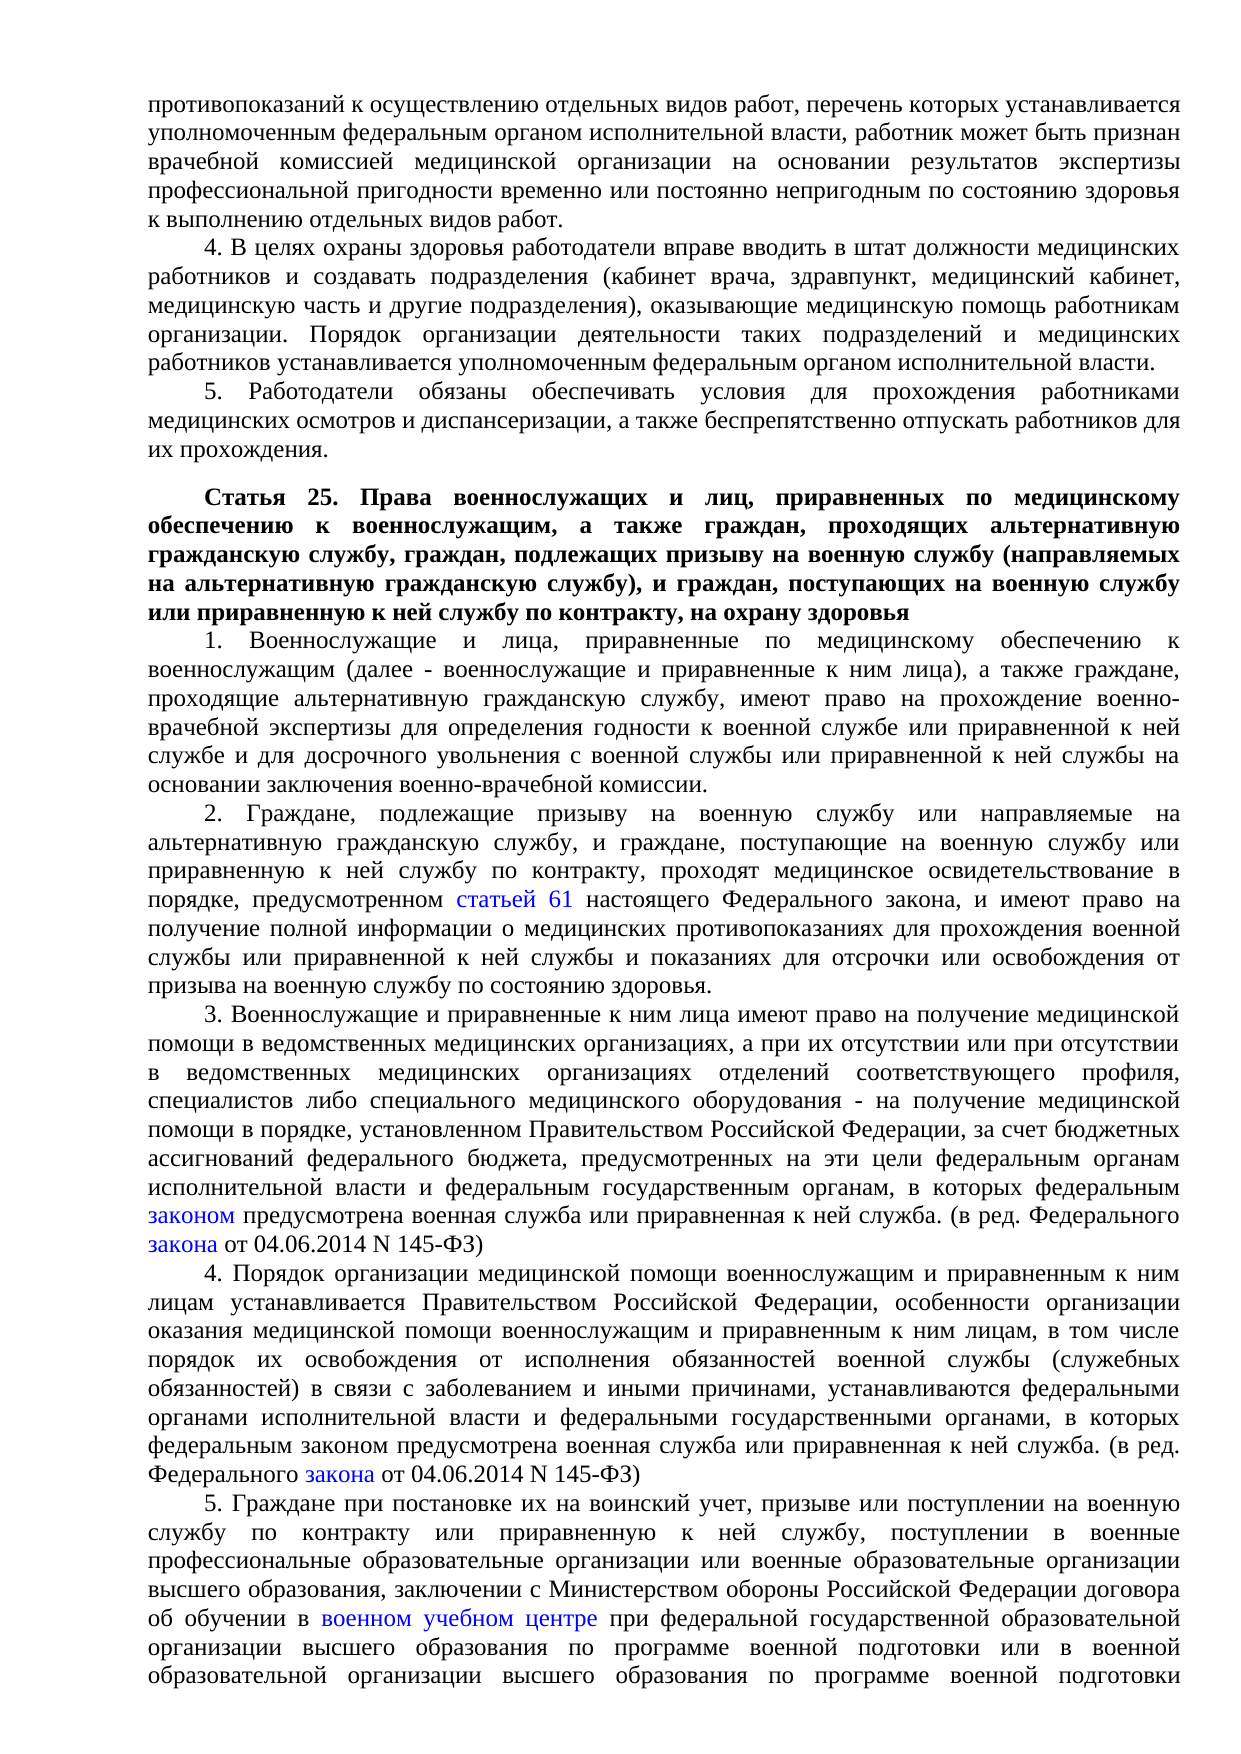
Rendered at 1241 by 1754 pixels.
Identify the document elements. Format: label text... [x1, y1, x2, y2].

title Статья 25. Права военнослужащих и лиц, приравненных по медицинскому обеспечению к военнослужащим, а также граждан, проходящих альтернативную гражданскую службу, граждан, подлежащих призыву на военную службу (направляемых на альтернативную гражданскую службу), и граждан, поступающих на военную службу или приравненную к ней службу по контракту, на охрану здоровья [148, 482, 1181, 625]
text 4. В целях охраны здоровья работодатели вправе вводить в штат должности медицинских работников и создавать подразделения (кабинет врача, здравпункт, медицинский кабинет, медицинскую часть и другие подразделения), оказывающие медицинскую помощь работникам организации. Порядок организации деятельности таких подразделений и медицинских работников устанавливается уполномоченным федеральным органом исполнительной власти. [148, 232, 1181, 376]
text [148, 1488, 1181, 1689]
text 5. Работодатели обязаны обеспечивать условия для прохождения работниками медицинских осмотров и диспансеризации, а также беспрепятственно отпускать работников для их прохождения. [148, 376, 1181, 462]
text 4. Порядок организации медицинской помощи военнослужащим и приравненным к ним лицам устанавливается Правительством Российской Федерации, особенности организации оказания медицинской помощи военнослужащим и приравненным к ним лицам, в том числе порядок их освобождения от исполнения обязанностей военной службы (служебных обязанностей) в связи с заболеванием и иными причинами, устанавливаются федеральными органами исполнительной власти и федеральными государственными органами, в которых федеральным законом предусмотрена военная служба или приравненная к ней служба. (в ред. Федерального закона от 04.06.2014 N 145-ФЗ) [148, 1258, 1181, 1488]
text 2. Граждане, подлежащие призыву на военную службу или направляемые на альтернативную гражданскую службу, и граждане, поступающие на военную службу или приравненную к ней службу по контракту, проходят медицинское освидетельствование в порядке, предусмотренном статьей 61 настоящего Федерального закона, и имеют право на получение полной информации о медицинских противопоказаниях для прохождения военной службы или приравненной к ней службы и показаниях для отсрочки или освобождения от призыва на военную службу по состоянию здоровья. [148, 798, 1181, 999]
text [148, 89, 1181, 232]
text 1. Военнослужащие и лица, приравненные по медицинскому обеспечению к военнослужащим (далее - военнослужащие и приравненные к ним лица), а также граждане, проходящие альтернативную гражданскую службу, имеют право на прохождение военно-врачебной экспертизы для определения годности к военной службе или приравненной к ней службе и для досрочного увольнения с военной службы или приравненной к ней службы на основании заключения военно-врачебной комиссии. [148, 625, 1181, 798]
text 3. Военнослужащие и приравненные к ним лица имеют право на получение медицинской помощи в ведомственных медицинских организациях, а при их отсутствии или при отсутствии в ведомственных медицинских организациях отделений соответствующего профиля, специалистов либо специального медицинского оборудования - на получение медицинской помощи в порядке, установленном Правительством Российской Федерации, за счет бюджетных ассигнований федерального бюджета, предусмотренных на эти цели федеральным органам исполнительной власти и федеральным государственным органам, в которых федеральным законом предусмотрена военная служба или приравненная к ней служба. (в ред. Федерального закона от 04.06.2014 N 145-ФЗ) [148, 999, 1181, 1258]
